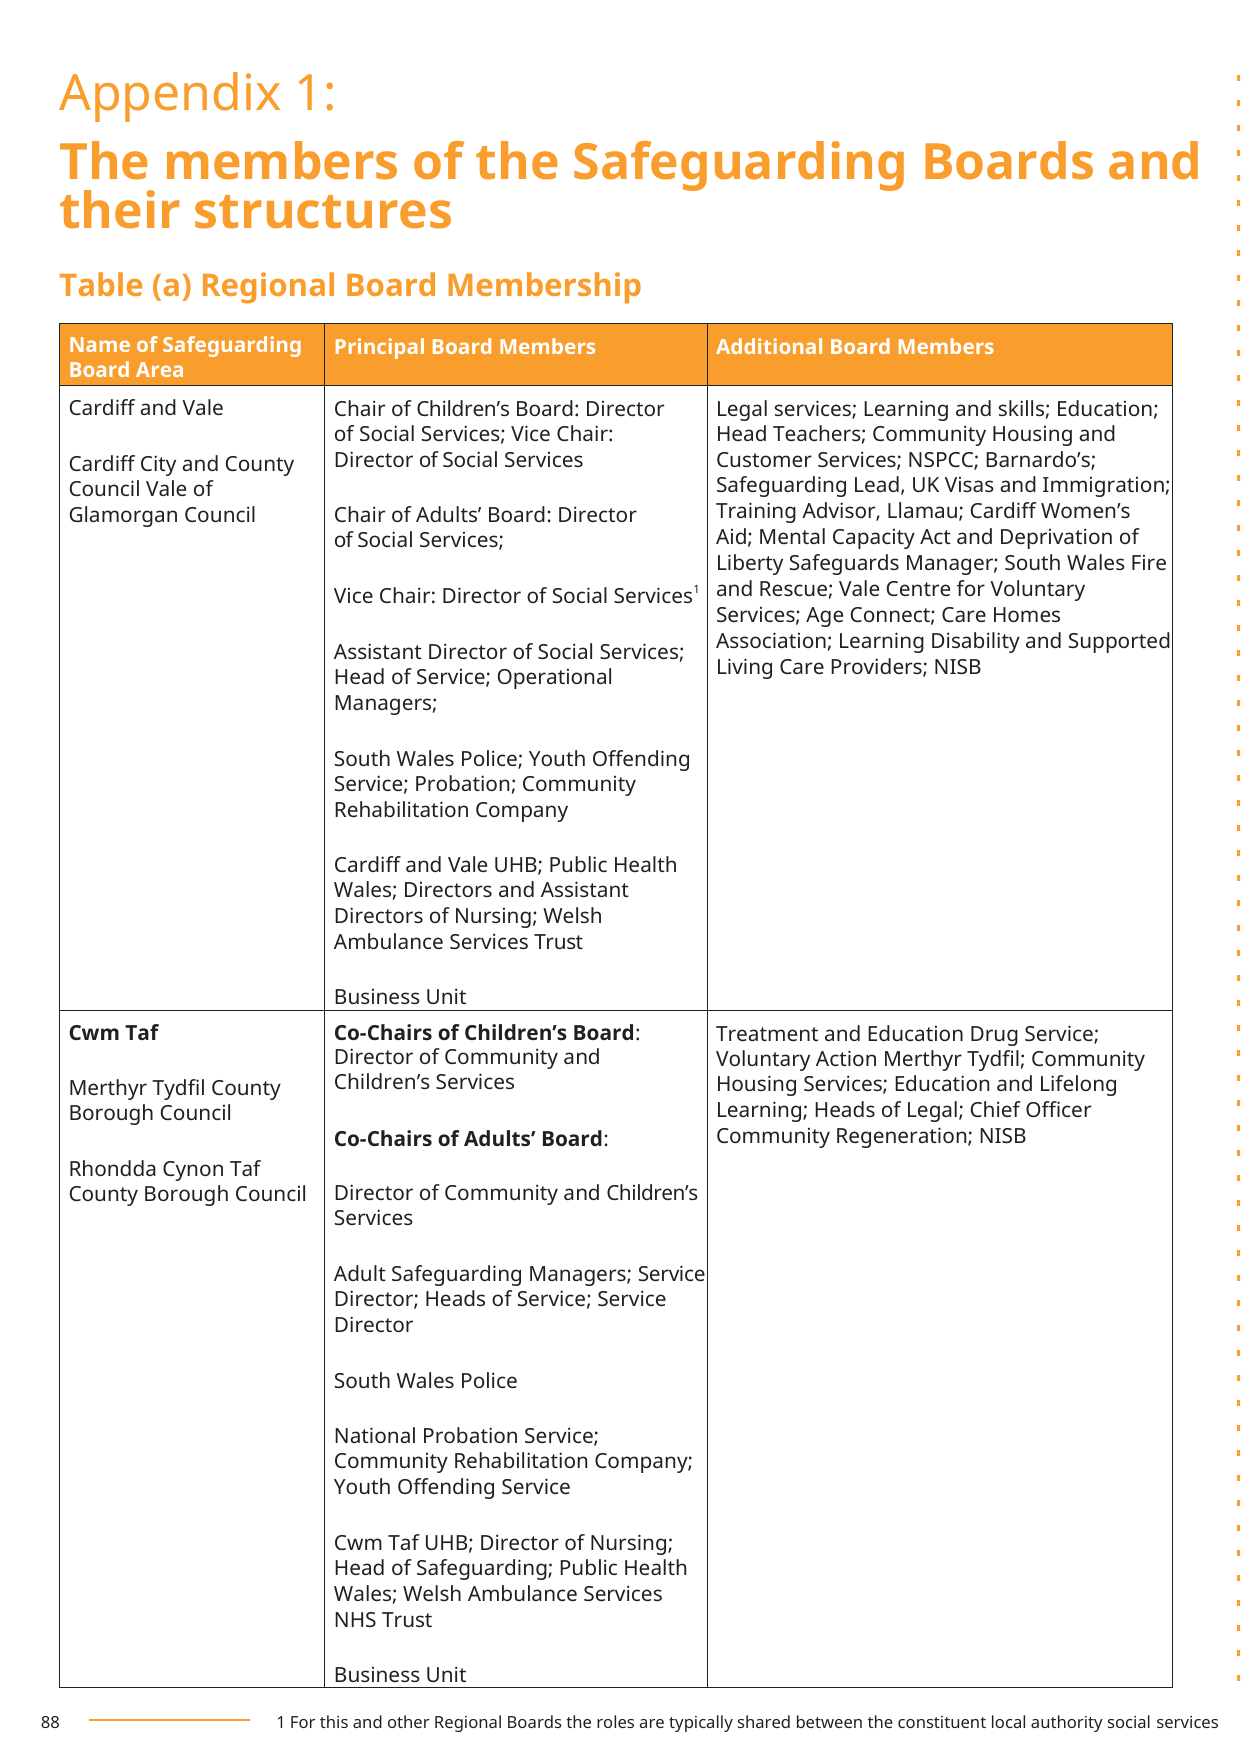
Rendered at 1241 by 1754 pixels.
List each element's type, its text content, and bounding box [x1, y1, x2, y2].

text 88 1 For this and other Regional Boards the roles are typically shared between the constituent local authority social services [41, 1711, 1219, 1733]
table_cell Legal services; Learning and skills; Education; Head Teachers; Community Housing and Customer Services; NSPCC; Barnardo’s; Safeguarding Lead, UK Visas and Immigration; Training Advisor, Llamau; Cardiff Women’s Aid; Mental Capacity Act and Deprivation of Liberty Safeguards Manager; South Wales Fire and Rescue; Vale Centre for Voluntary Services; Age Connect; Care Homes Association; Learning Disability and Supported Living Care Providers; NISB [708, 386, 1172, 1009]
table_cell Chair of Children’s Board: Director of Social Services; Vice Chair: Director of Social Services Chair of Adults’ Board: Director of Social Services; Vice Chair: Director of Social Services1 Assistant Director of Social Services; Head of Service; Operational Managers; South Wales Police; Youth Offending Service; Probation; Community Rehabilitation Company Cardiff and Vale UHB; Public Health Wales; Directors and Assistant Directors of Nursing; Welsh Ambulance Services Trust Business Unit [325, 386, 707, 1009]
table_cell Cwm Taf Merthyr Tydfil County Borough Council Rhondda Cynon Taf County Borough Council [60, 1011, 324, 1687]
table_header Additional Board Members [708, 324, 1172, 385]
table_cell Cardiff and Vale Cardiff City and County Council Vale of Glamorgan Council [60, 386, 324, 1009]
table_header Name of Safeguarding Board Area [60, 324, 324, 385]
table_cell Co-Chairs of Children’s Board: Director of Community and Children’s Services Co-Chairs of Adults’ Board: Director of Community and Children’s Services Adult Safeguarding Managers; Service Director; Heads of Service; Service Director South Wales Police National Probation Service; Community Rehabilitation Company; Youth Offending Service Cwm Taf UHB; Director of Nursing; Head of Safeguarding; Public Health Wales; Welsh Ambulance Services NHS Trust Business Unit [325, 1011, 707, 1687]
table_cell Treatment and Education Drug Service; Voluntary Action Merthyr Tydfil; Community Housing Services; Education and Lifelong Learning; Heads of Legal; Chief Officer Community Regeneration; NISB [708, 1011, 1172, 1687]
table_header Principal Board Members [325, 324, 707, 385]
subtitle Table (a) Regional Board Membership [59, 263, 1219, 306]
text The members of the Safeguarding Boards and their structures [59, 137, 1219, 243]
text Appendix 1: [59, 57, 1219, 125]
